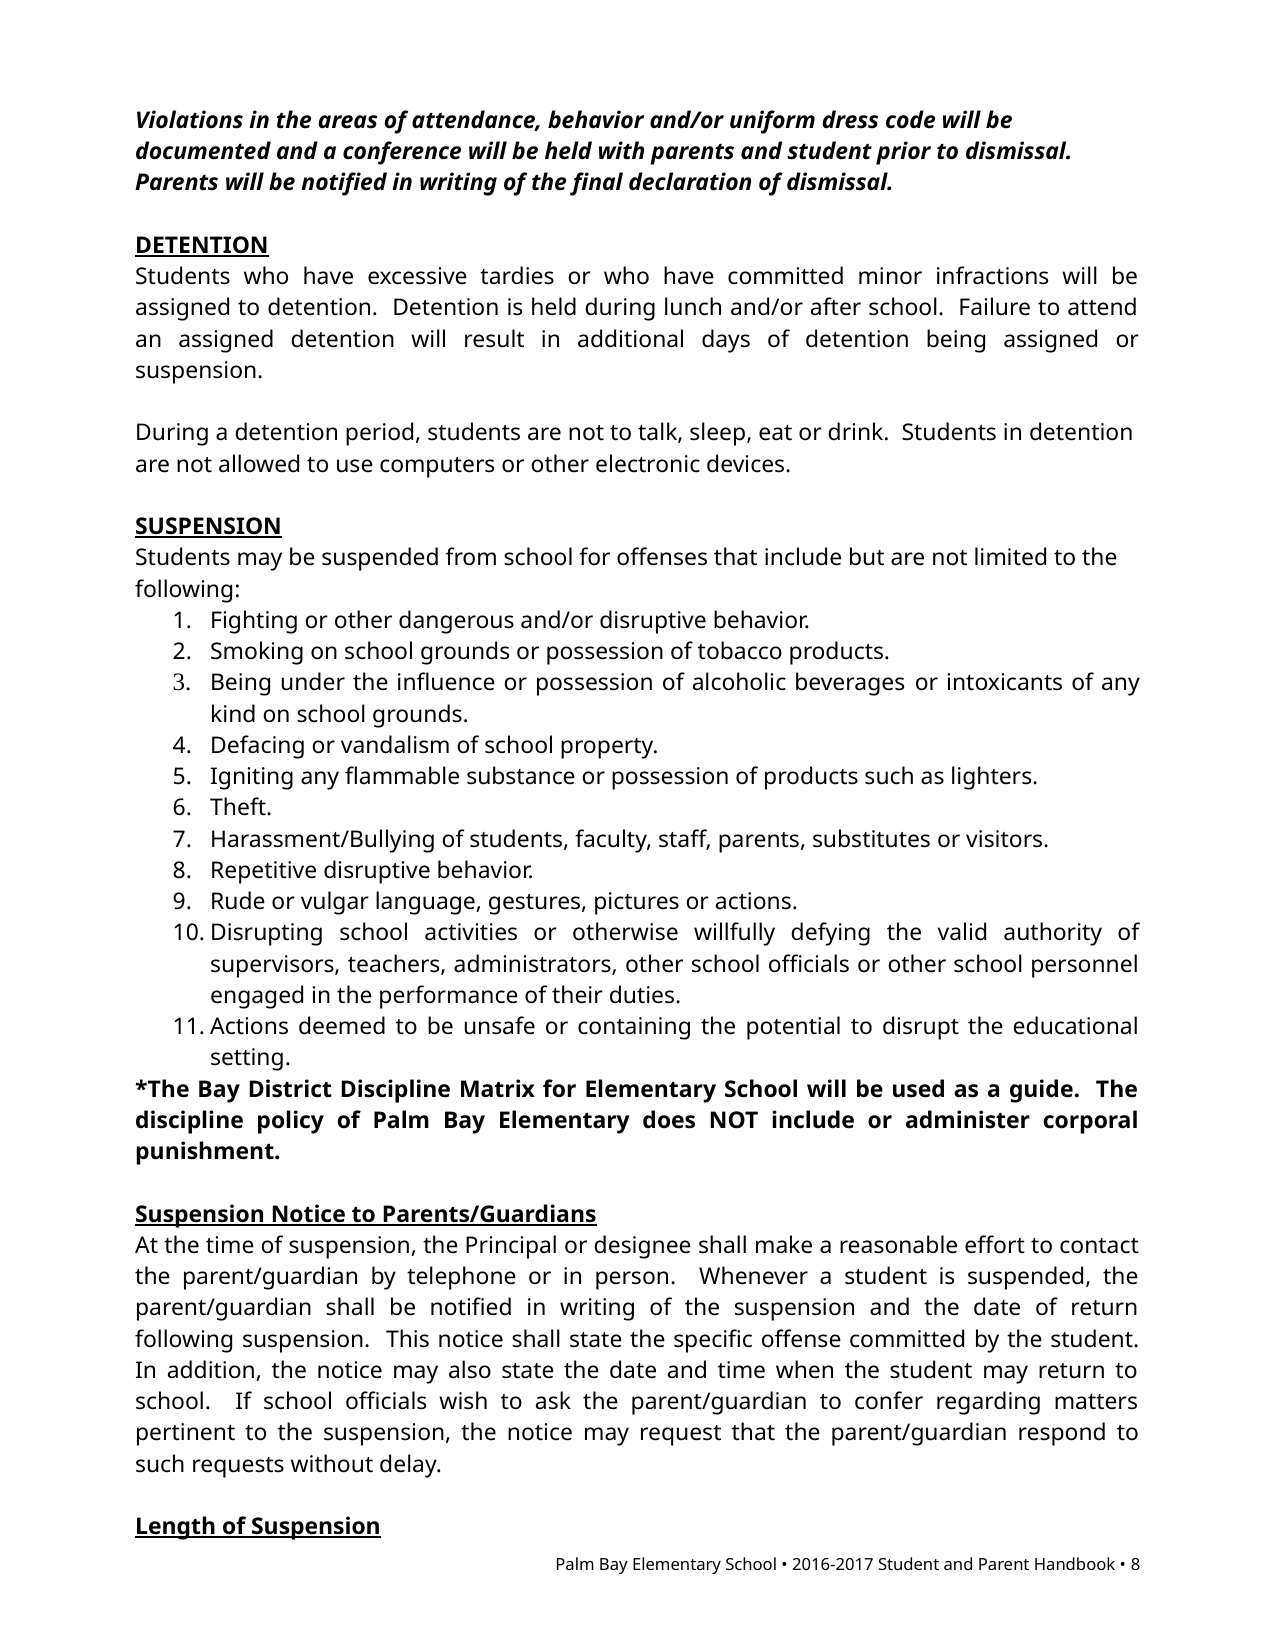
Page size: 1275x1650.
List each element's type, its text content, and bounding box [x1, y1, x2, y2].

text DETENTION [135, 229, 1140, 260]
list Disrupting school activities or otherwise willfully defying the valid authority of supervisors, teachers, administrators, other school officials or other school personnel engaged in the performance of their duties. [172, 916, 1140, 1010]
text Length of Suspension [135, 1510, 1140, 1541]
text Violations in the areas of attendance, behavior and/or uniform dress code will be documented and a conference will be held with parents and student prior to dismissal. Parents will be notified in writing of the final declaration of dismissal. [135, 104, 1140, 197]
list Fighting or other dangerous and/or disruptive behavior. [172, 604, 1140, 635]
list Being under the influence or possession of alcoholic beverages or intoxicants of any kind on school grounds. [172, 666, 1140, 729]
list Igniting any flammable substance or possession of products such as lighters. [172, 760, 1140, 791]
text At the time of suspension, the Principal or designee shall make a reasonable effort to contact the parent/guardian by telephone or in person. Whenever a student is suspended, the parent/guardian shall be notified in writing of the suspension and the date of return following suspension. This notice shall state the specific offense committed by the student. In addition, the notice may also state the date and time when the student may return to school. If school officials wish to ask the parent/guardian to confer regarding matters pertinent to the suspension, the notice may request that the parent/guardian respond to such requests without delay. [135, 1229, 1140, 1479]
list Defacing or vandalism of school property. [172, 729, 1140, 760]
text During a detention period, students are not to talk, sleep, eat or drink. Students in detention are not allowed to use computers or other electronic devices. [135, 416, 1140, 479]
text Students may be suspended from school for offenses that include but are not limited to the following: [135, 541, 1140, 604]
text SUSPENSION [135, 510, 1140, 541]
list Smoking on school grounds or possession of tobacco products. [172, 635, 1140, 666]
list Rude or vulgar language, gestures, pictures or actions. [172, 885, 1140, 916]
list Harassment/Bullying of students, faculty, staff, parents, substitutes or visitors. [172, 822, 1140, 854]
text *The Bay District Discipline Matrix for Elementary School will be used as a guide. The discipline policy of Palm Bay Elementary does NOT include or administer corporal punishment. [135, 1072, 1140, 1166]
list Actions deemed to be unsafe or containing the potential to disrupt the educational setting. [172, 1010, 1140, 1072]
list Repetitive disruptive behavior. [172, 854, 1140, 885]
text Suspension Notice to Parents/Guardians [135, 1197, 1140, 1229]
list Theft. [172, 791, 1140, 822]
text Students who have excessive tardies or who have committed minor infractions will be assigned to detention. Detention is held during lunch and/or after school. Failure to attend an assigned detention will result in additional days of detention being assigned or suspension. [135, 260, 1140, 385]
